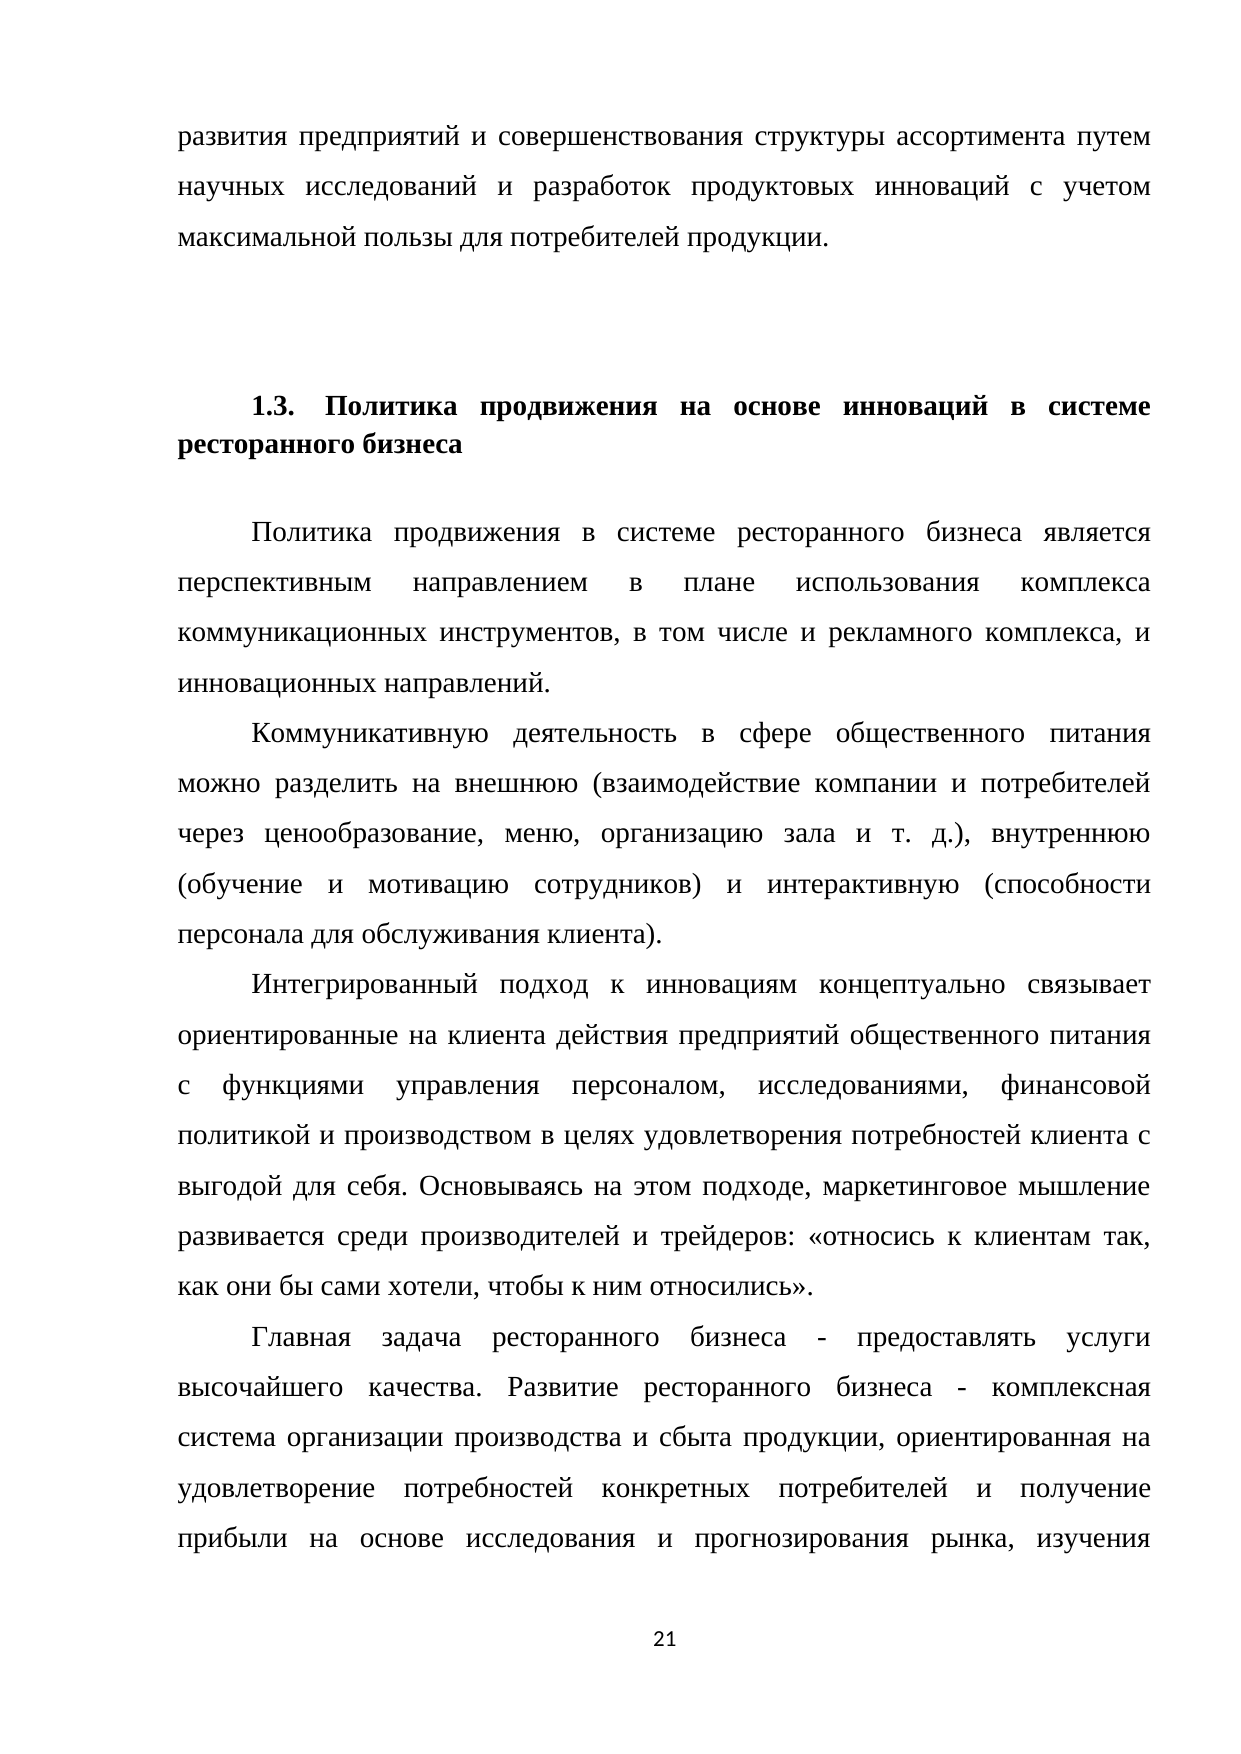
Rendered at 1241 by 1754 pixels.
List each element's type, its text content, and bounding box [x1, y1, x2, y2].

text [177, 118, 1152, 252]
list Политика продвижения на основе инноваций в системе ресторанного бизнеса [177, 388, 1152, 460]
text Коммуникативную деятельность в сфере общественного питания можно разделить на внешнюю (взаимодействие компании и потребителей через ценообразование, меню, организацию зала и т. д.), внутреннюю (обучение и мотивацию сотрудников) и интерактивную (способности персонала для обслуживания клиента). [177, 715, 1152, 950]
text Интегрированный подход к инновациям концептуально связывает ориентированные на клиента действия предприятий общественного питания с функциями управления персоналом, исследованиями, финансовой политикой и производством в целях удовлетворения потребностей клиента с выгодой для себя. Основываясь на этом подходе, маркетинговое мышление развивается среди производителей и трейдеров: «относись к клиентам так, как они бы сами хотели, чтобы к ним относились». [177, 967, 1152, 1302]
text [177, 1319, 1152, 1553]
text Политика продвижения в системе ресторанного бизнеса является перспективным направлением в плане использования комплекса коммуникационных инструментов, в том числе и рекламного комплекса, и инновационных направлений. [177, 514, 1152, 698]
